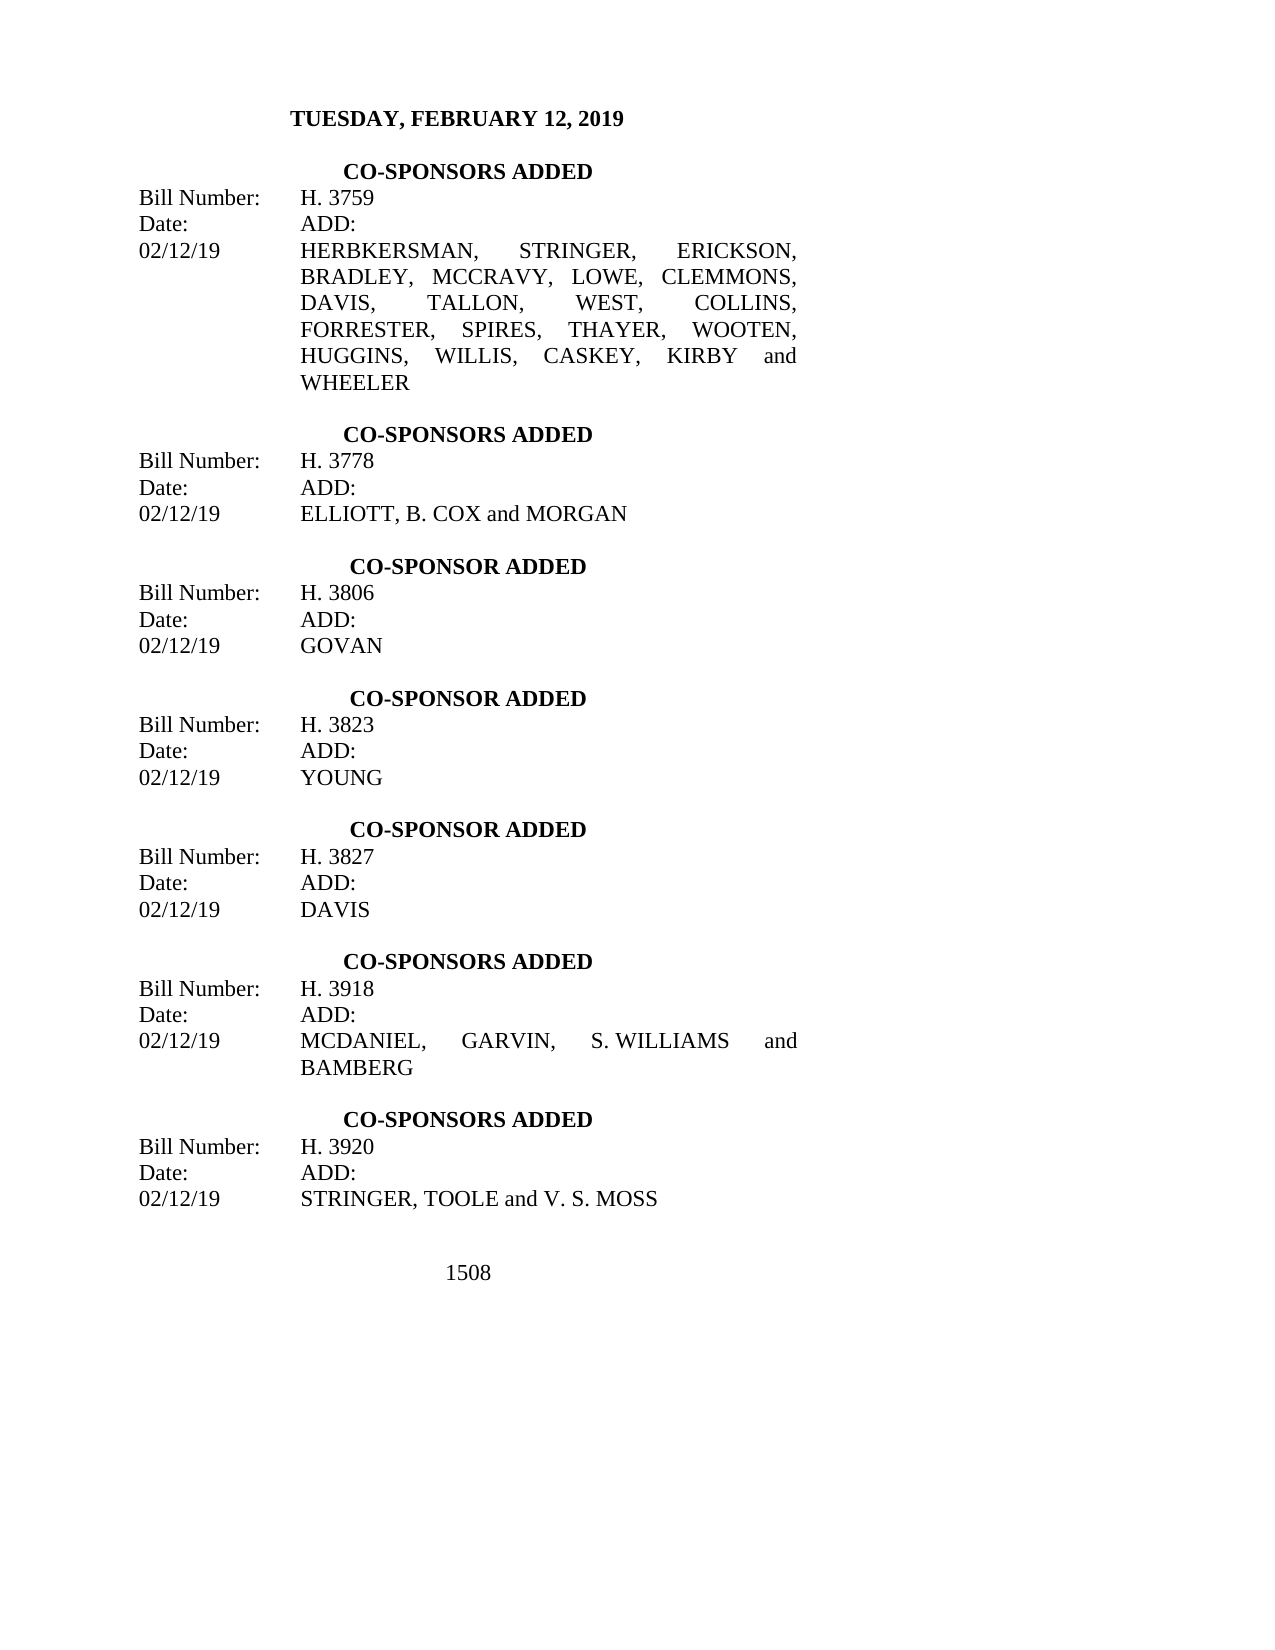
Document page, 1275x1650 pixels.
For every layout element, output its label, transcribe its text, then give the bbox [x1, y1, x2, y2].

table_header Bill Number: [128, 975, 289, 1001]
table_cell 02/12/19 [128, 764, 289, 790]
table_cell 02/12/19 [128, 237, 289, 395]
table_header Bill Number: [128, 579, 289, 606]
table_header H. 3920 [289, 1133, 693, 1159]
table_header Bill Number: [128, 843, 289, 869]
table_cell Date: [128, 210, 289, 237]
table_cell HERBKERSMAN, STRINGER, ERICKSON, BRADLEY, MCCRAVY, LOWE, CLEMMONS, DAVIS, TALLON, WEST, COLLINS, FORRESTER, SPIRES, THAYER, WOOTEN, HUGGINS, WILLIS, CASKEY, KIRBY and WHEELER [289, 237, 808, 395]
table_cell Date: [128, 1159, 289, 1186]
text CO-SPONSORS ADDED [127, 421, 786, 448]
text CO-SPONSORS ADDED [127, 948, 786, 975]
table_cell ADD: [289, 1159, 693, 1186]
table_cell ADD: [289, 210, 808, 237]
table_cell 02/12/19 [128, 896, 289, 922]
table_cell ADD: [289, 474, 663, 500]
table_header Bill Number: [128, 448, 289, 474]
table_cell MCDANIEL, GARVIN, S. WILLIAMS and BAMBERG [289, 1028, 808, 1080]
text CO-SPONSOR ADDED [127, 685, 786, 711]
text CO-SPONSOR ADDED [127, 553, 786, 579]
table_cell YOUNG [289, 764, 410, 790]
table_cell ADD: [289, 869, 404, 896]
table_cell Date: [128, 474, 289, 500]
table_header Bill Number: [128, 1133, 289, 1159]
table_header Bill Number: [128, 184, 289, 210]
table_header H. 3806 [289, 579, 410, 606]
table_cell STRINGER, TOOLE and V. S. MOSS [289, 1186, 693, 1212]
table_cell GOVAN [289, 632, 410, 658]
table_cell ADD: [289, 1001, 808, 1027]
table_header H. 3827 [289, 843, 404, 869]
table_cell Date: [128, 606, 289, 632]
table_cell 02/12/19 [128, 632, 289, 658]
table_header Bill Number: [128, 711, 289, 737]
text CO-SPONSOR ADDED [127, 817, 786, 843]
table_cell Date: [128, 1001, 289, 1027]
table_cell Date: [128, 738, 289, 764]
table_cell 02/12/19 [128, 1186, 289, 1212]
table_cell ADD: [289, 738, 410, 764]
text CO-SPONSORS ADDED [127, 158, 786, 184]
table_cell 02/12/19 [128, 1028, 289, 1080]
table_cell ELLIOTT, B. COX and MORGAN [289, 500, 663, 527]
table_header H. 3759 [289, 184, 808, 210]
text CO-SPONSORS ADDED [127, 1106, 786, 1133]
table_cell 02/12/19 [128, 500, 289, 527]
table_header H. 3823 [289, 711, 410, 737]
table_header H. 3778 [289, 448, 663, 474]
table_header H. 3918 [289, 975, 808, 1001]
table_cell DAVIS [289, 896, 404, 922]
table_cell Date: [128, 869, 289, 896]
table_cell ADD: [289, 606, 410, 632]
